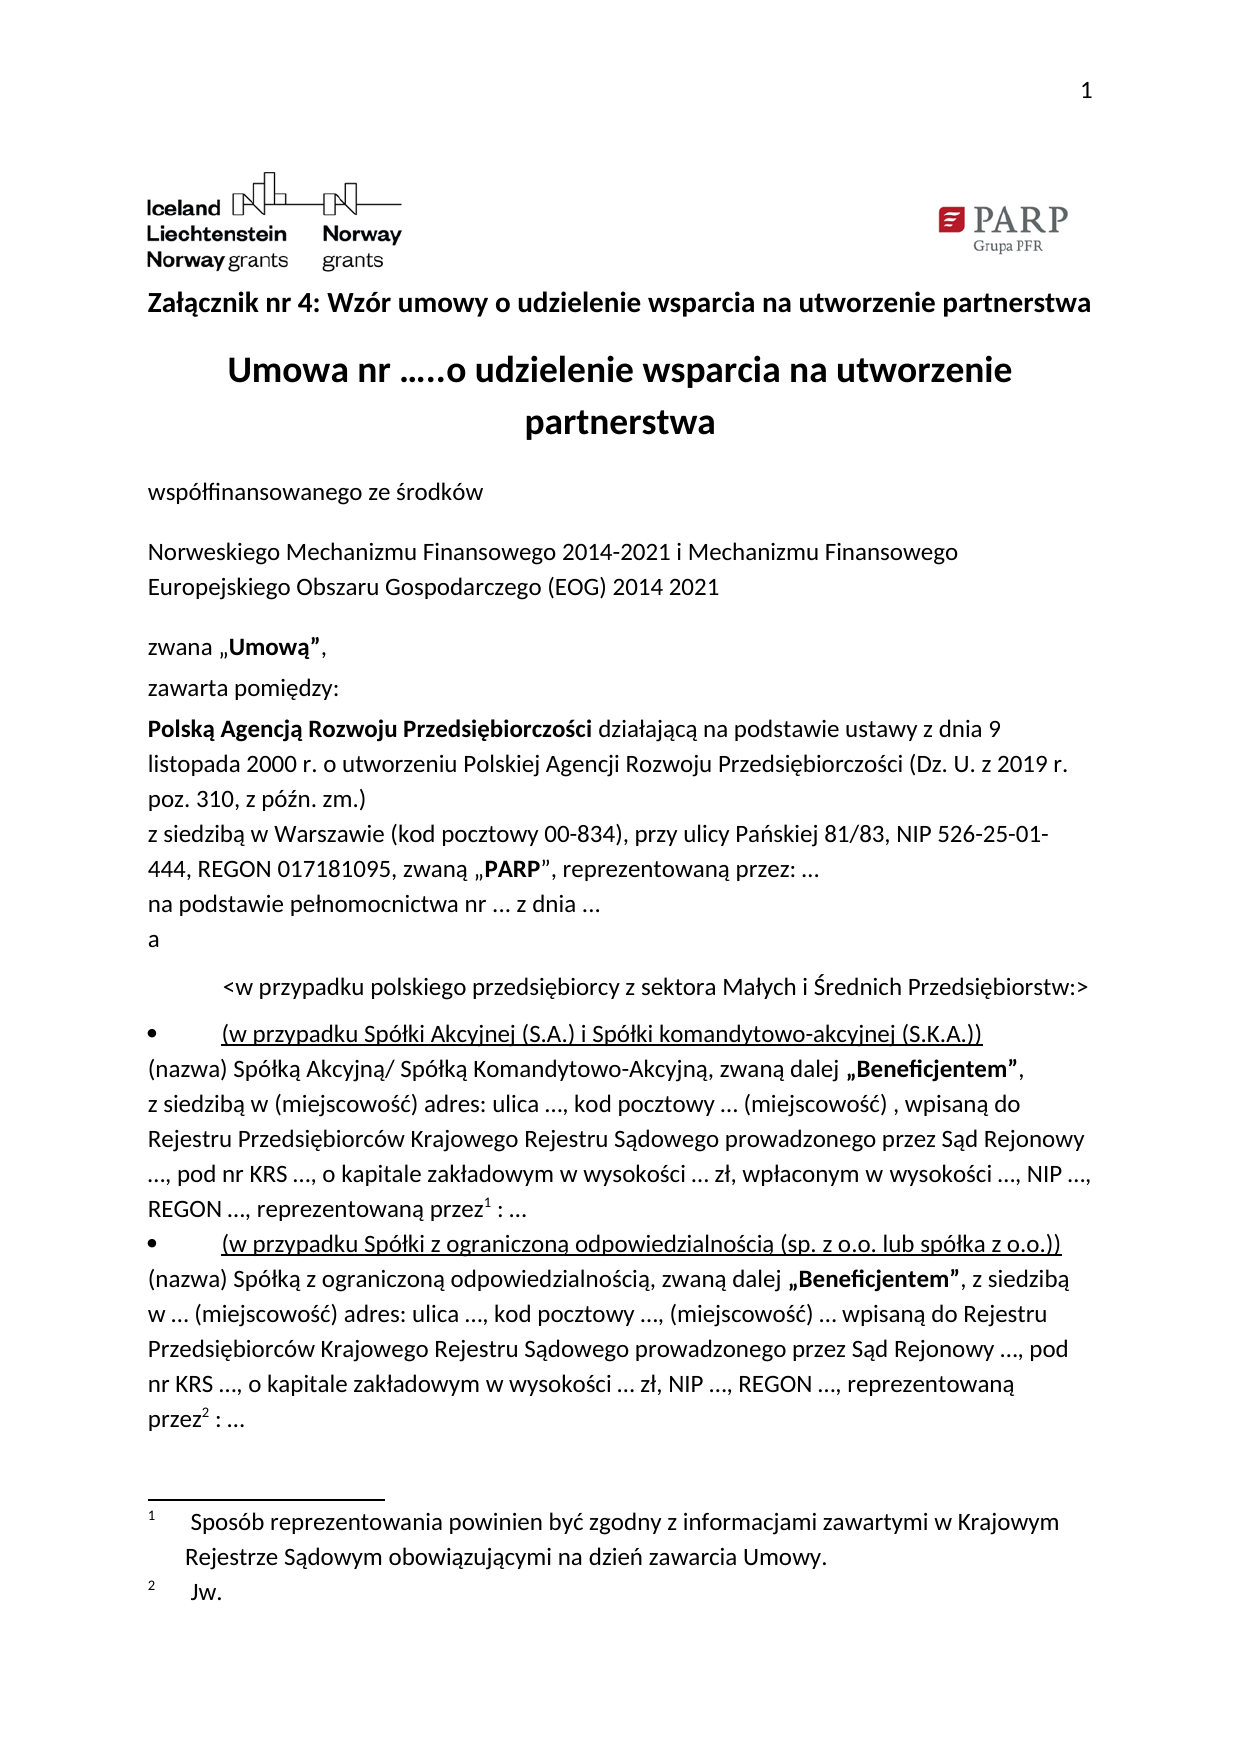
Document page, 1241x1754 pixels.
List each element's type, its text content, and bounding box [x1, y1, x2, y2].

text na podstawie pełnomocnictwa nr ... z dnia ... [148, 888, 1093, 919]
text zawarta pomiędzy: [148, 672, 1093, 703]
text Polską Agencją Rozwoju Przedsiębiorczości działającą na podstawie ustawy z dnia 9 listopada 2000 r. o utworzeniu Polskiej Agencji Rozwoju Przedsiębiorczości (Dz. U. z 2019 r. poz. 310, z późn. zm.) z siedzibą w Warszawie (kod pocztowy 00-834), przy ulicy Pańskiej 81/83, NIP 526-25-01-444, REGON 017181095, zwaną „PARP”, reprezentowaną przez: … [148, 713, 1093, 884]
text zwana „Umową”, [148, 631, 1093, 661]
text (nazwa) Spółką z ograniczoną odpowiedzialnością, zwaną dalej „Beneficjentem”, z siedzibą w … (miejscowość) adres: ulica …, kod pocztowy …, (miejscowość) … wpisaną do Rejestru Przedsiębiorców Krajowego Rejestru Sądowego prowadzonego przez Sąd Rejonowy …, pod nr KRS …, o kapitale zakładowym w wysokości … zł, NIP …, REGON …, reprezentowaną przez : … [148, 1263, 1093, 1434]
text (nazwa) Spółką Akcyjną/ Spółką Komandytowo-Akcyjną, zwaną dalej „Beneficjentem”, z siedzibą w (miejscowość) adres: ulica …, kod pocztowy … (miejscowość) , wpisaną do Rejestru Przedsiębiorców Krajowego Rejestru Sądowego prowadzonego przez Sąd Rejonowy …, pod nr KRS …, o kapitale zakładowym w wysokości … zł, wpłaconym w wysokości …, NIP …, REGON …, reprezentowaną przez : … [148, 1053, 1093, 1224]
list (w przypadku Spółki Akcyjnej (S.A.) i Spółki komandytowo-akcyjnej (S.K.A.)) [148, 1018, 1093, 1049]
subtitle Załącznik nr 4: Wzór umowy o udzielenie wsparcia na utworzenie partnerstwa [148, 279, 1093, 319]
text Norweskiego Mechanizmu Finansowego 2014-2021 i Mechanizmu Finansowego Europejskiego Obszaru Gospodarczego (EOG) 2014 2021 [148, 536, 1093, 601]
subtitle Umowa nr …..o udzielenie wsparcia na utworzenie partnerstwa [148, 346, 1093, 444]
list <w przypadku polskiego przedsiębiorcy z sektora Małych i Średnich Przedsiębiorstw:> [223, 971, 1093, 1001]
picture [147, 172, 1093, 279]
list (w przypadku Spółki z ograniczoną odpowiedzialnością (sp. z o.o. lub spółka z o.o.)) [148, 1228, 1093, 1259]
text a [148, 923, 1093, 954]
text współfinansowanego ze środków [148, 476, 1093, 506]
